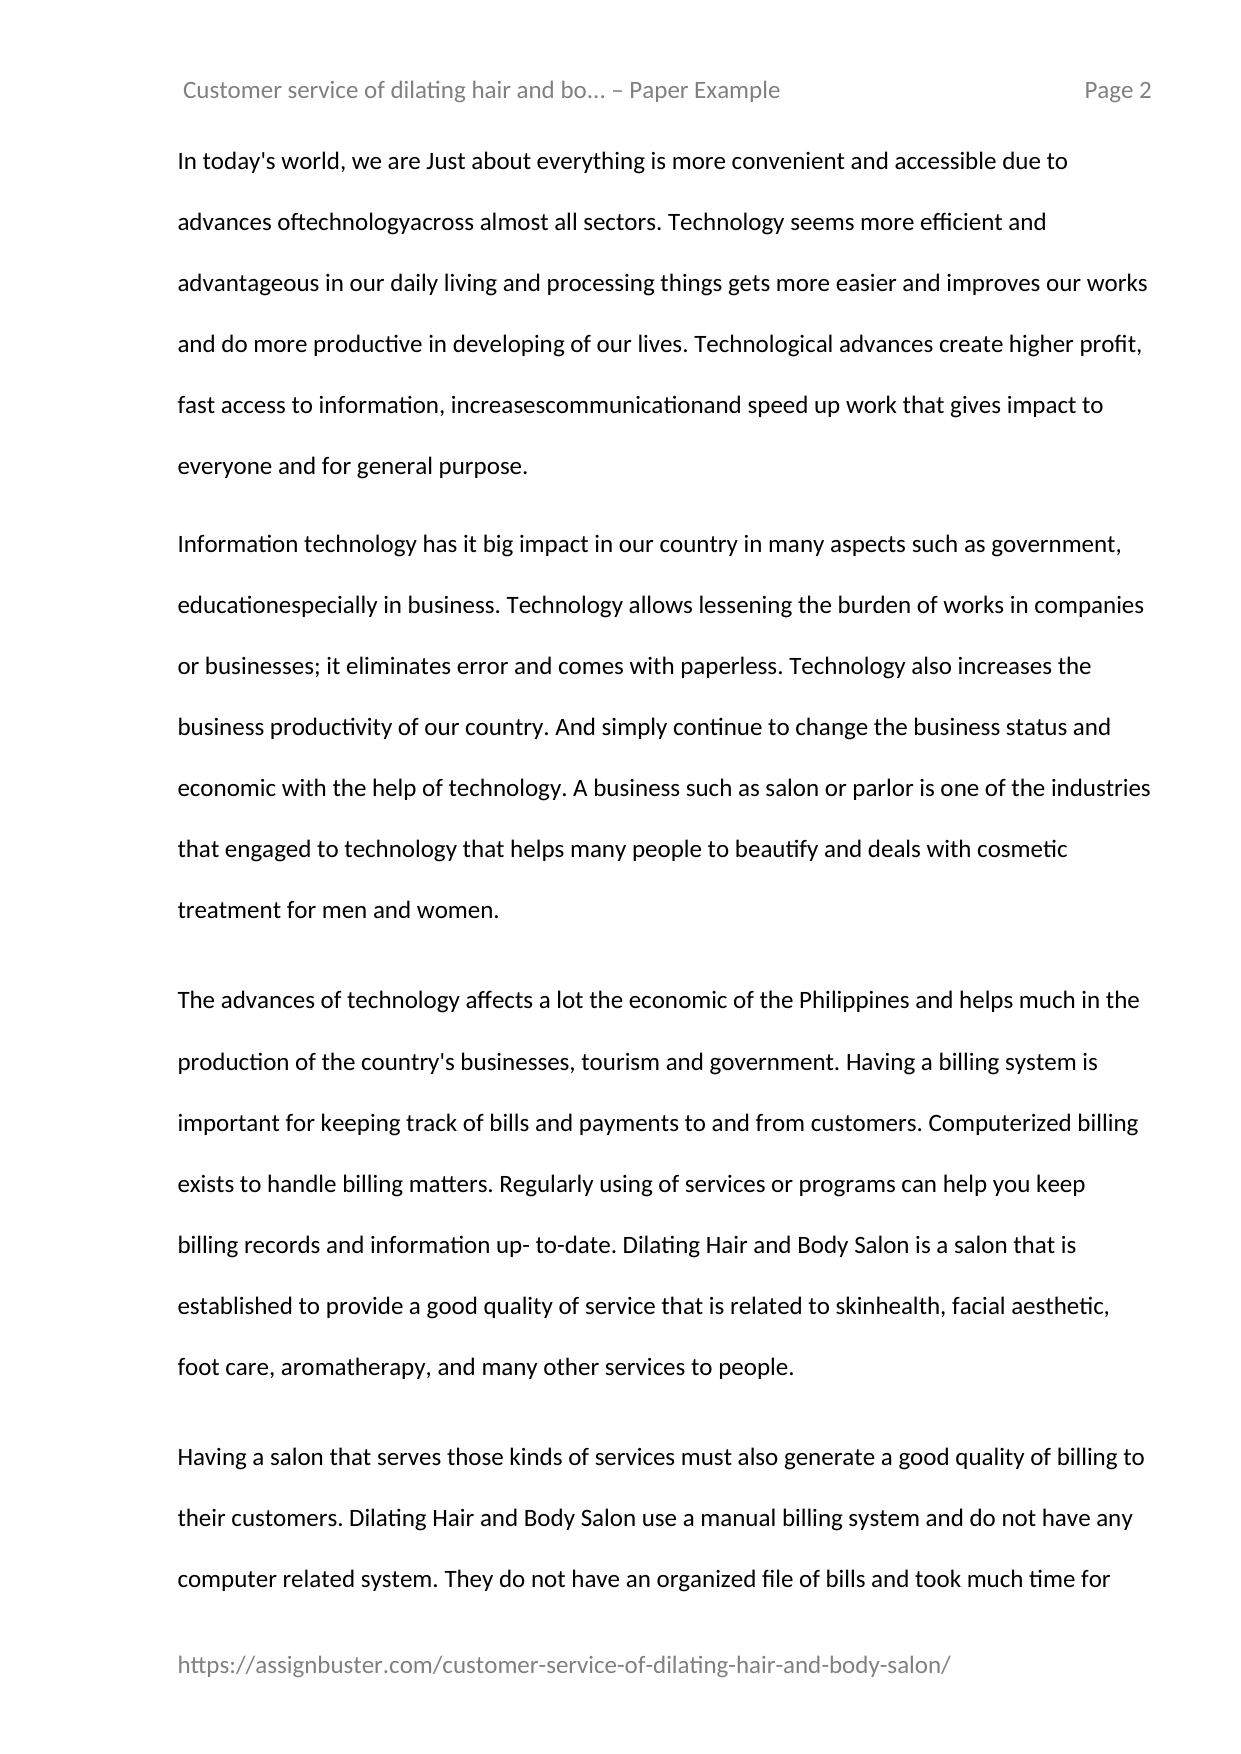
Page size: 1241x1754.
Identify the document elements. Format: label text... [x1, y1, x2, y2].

text Information technology has it big impact in our country in many aspects such as government, educationespecially in business. Technology allows lessening the burden of works in companies or businesses; it eliminates error and comes with paperless. Technology also increases the business productivity of our country. And simply continue to change the business status and economic with the help of technology. A business such as salon or parlor is one of the industries that engaged to technology that helps many people to beautify and deals with cosmetic treatment for men and women. [177, 528, 1152, 925]
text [177, 1441, 1152, 1594]
text In today's world, we are Just about everything is more convenient and accessible due to advances oftechnologyacross almost all sectors. Technology seems more efficient and advantageous in our daily living and processing things gets more easier and improves our works and do more productive in developing of our lives. Technological advances create higher profit, fast access to information, increasescommunicationand speed up work that gives impact to everyone and for general purpose. [177, 145, 1152, 481]
text The advances of technology affects a lot the economic of the Philippines and helps much in the production of the country's businesses, tourism and government. Having a billing system is important for keeping track of bills and payments to and from customers. Computerized billing exists to handle billing matters. Regularly using of services or programs can help you keep billing records and information up- to-date. Dilating Hair and Body Salon is a salon that is established to provide a good quality of service that is related to skinhealth, facial aesthetic, foot care, aromatherapy, and many other services to people. [177, 985, 1152, 1381]
